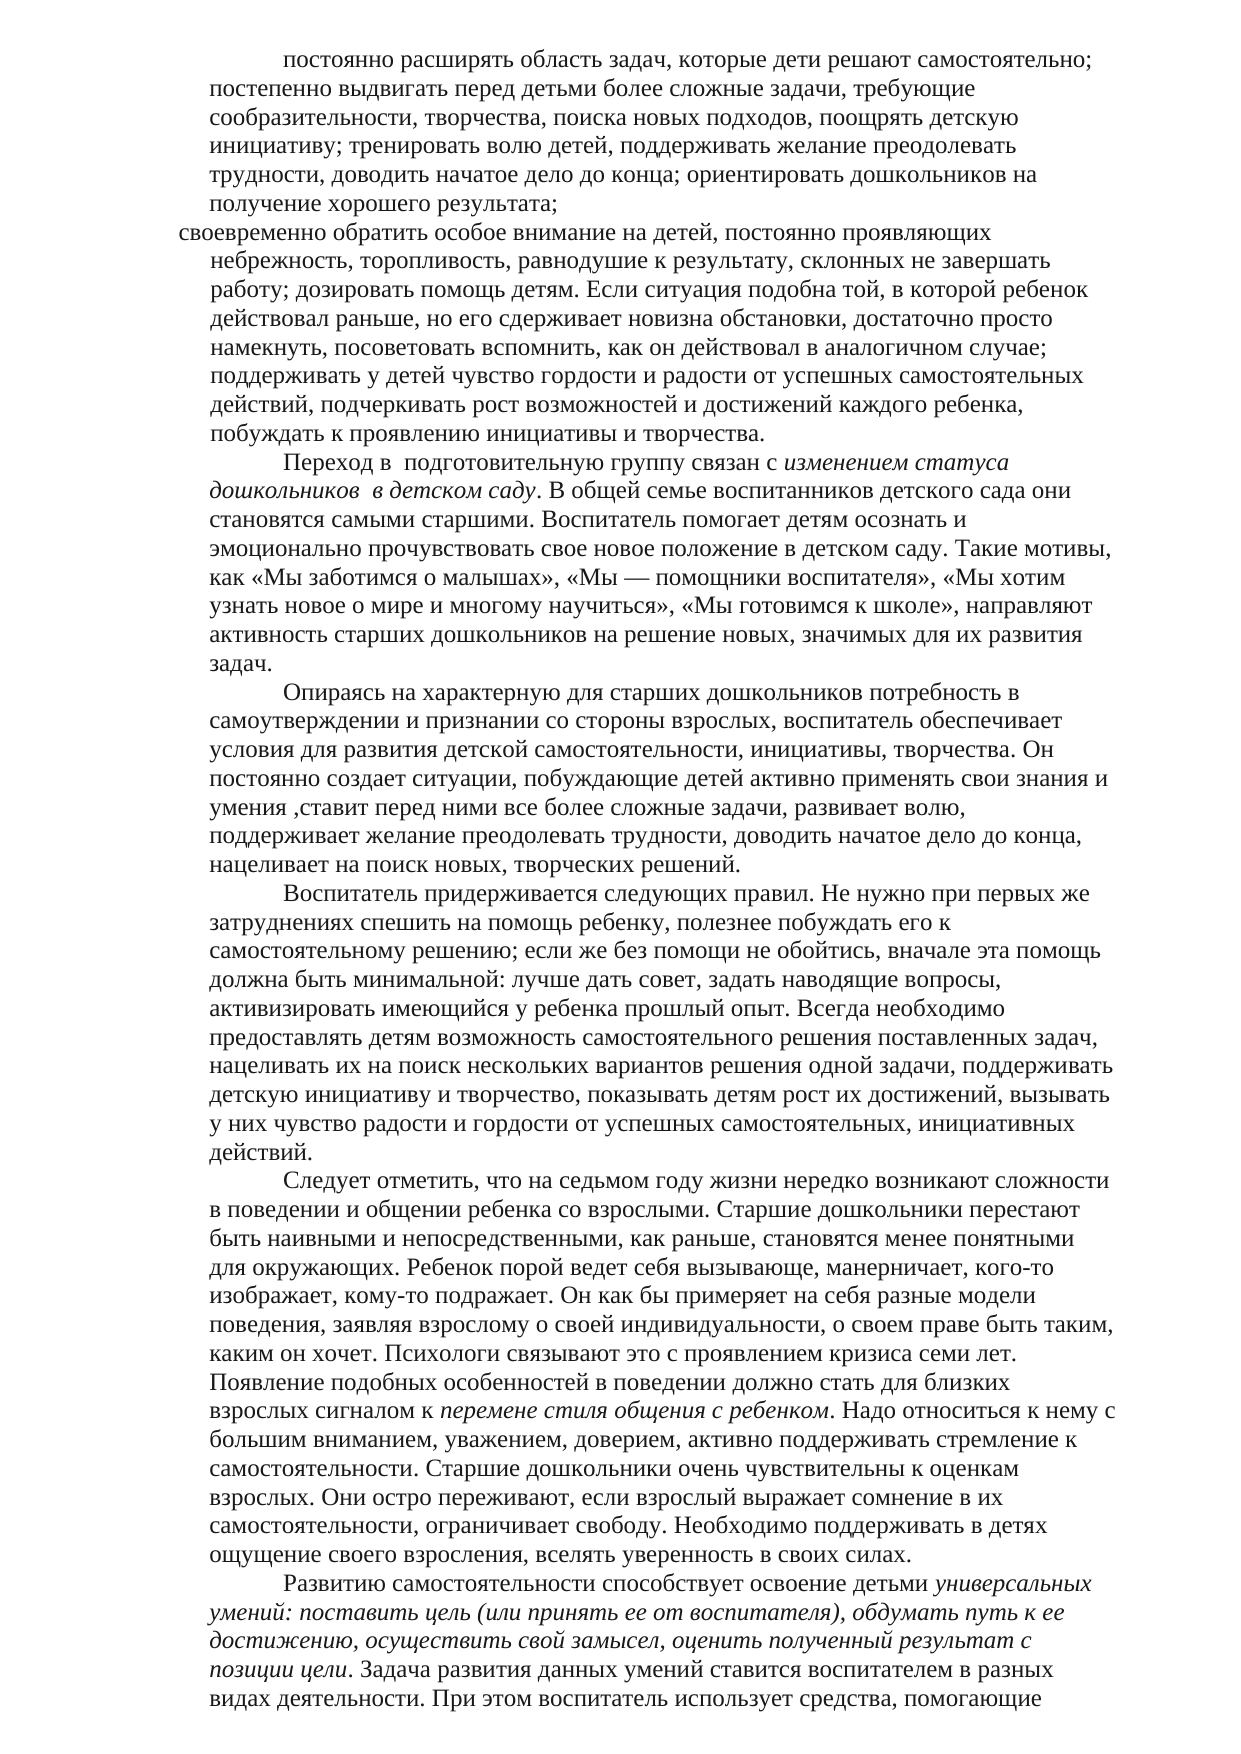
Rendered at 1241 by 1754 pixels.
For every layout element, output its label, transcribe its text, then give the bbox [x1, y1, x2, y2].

text своевременно обратить особое внимание на детей, постоянно проявляющих [178, 217, 1115, 246]
text постоянно расширять область задач, которые дети решают самостоятельно; постепенно выдвигать перед детьми более сложные задачи, требующие сообразительности, творчества, поиска новых подходов, поощрять детскую инициативу; тренировать волю детей, поддерживать желание преодолевать трудности, доводить начатое дело до конца; ориентировать дошкольников на получение хорошего результата; [209, 44, 1116, 217]
text небрежность, торопливость, равнодушие к результату, склонных не завершать работу; дозировать помощь детям. Если ситуация подобна той, в которой ребенок действовал раньше, но его сдерживает новизна обстановки, достаточно просто намекнуть, посоветовать вспомнить, как он действовал в аналогичном случае; поддерживать у детей чувство гордости и радости от успешных самостоятельных действий, подчеркивать рост возможностей и достижений каждого ребенка, побуждать к проявлению инициативы и творчества. [210, 246, 1116, 447]
text Опираясь на характерную для старших дошкольников потребность в самоутверждении и признании со стороны взрослых, воспитатель обеспечивает условия для развития детской самостоятельности, инициативы, творчества. Он постоянно создает ситуации, побуждающие детей активно применять свои знания и умения ,ставит перед ними все более сложные задачи, развивает волю, поддерживает желание преодолевать трудности, доводить начатое дело до конца, нацеливает на поиск новых, творческих решений. [209, 677, 1116, 878]
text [209, 1568, 1116, 1712]
text Следует отметить, что на седьмом году жизни нередко возникают сложности в поведении и общении ребенка со взрослыми. Старшие дошкольники перестают быть наивными и непосредственными, как раньше, становятся менее понятными для окружающих. Ребенок порой ведет себя вызывающе, манерничает, кого-то изображает, кому-то подражает. Он как бы примеряет на себя разные модели поведения, заявляя взрослому о своей индивидуальности, о своем праве быть таким, каким он хочет. Психологи связывают это с проявлением кризиса семи лет. Появление подобных особенностей в поведении должно стать для близких взрослых сигналом к перемене стиля общения с ребенком. Надо относиться к нему с большим вниманием, уважением, доверием, активно поддерживать стремление к самостоятельности. Старшие дошкольники очень чувствительны к оценкам взрослых. Они остро переживают, если взрослый выражает сомнение в их самостоятельности, ограничивает свободу. Необходимо поддерживать в детях ощущение своего взросления, вселять уверенность в своих силах. [209, 1166, 1116, 1568]
text Переход в подготовительную группу связан с изменением статуса дошкольников в детском саду. В общей семье воспитанников детского сада они становятся самыми старшими. Воспитатель помогает детям осознать и эмоционально прочувствовать свое новое положение в детском саду. Такие мотивы, как «Мы заботимся о малышах», «Мы — помощники воспитателя», «Мы хотим узнать новое о мире и многому научиться», «Мы готовимся к школе», направляют активность старших дошкольников на решение новых, значимых для их развития задач. [209, 447, 1116, 677]
text Воспитатель придерживается следующих правил. Не нужно при первых же затруднениях спешить на помощь ребенку, полезнее побуждать его к самостоятельному решению; если же без помощи не обойтись, вначале эта помощь должна быть минимальной: лучше дать совет, задать наводящие вопросы, активизировать имеющийся у ребенка прошлый опыт. Всегда необходимо предоставлять детям возможность самостоятельного решения поставленных задач, нацеливать их на поиск нескольких вариантов решения одной задачи, поддерживать детскую инициативу и творчество, показывать детям рост их достижений, вызывать у них чувство радости и гордости от успешных самостоятельных, инициативных действий. [209, 878, 1116, 1166]
